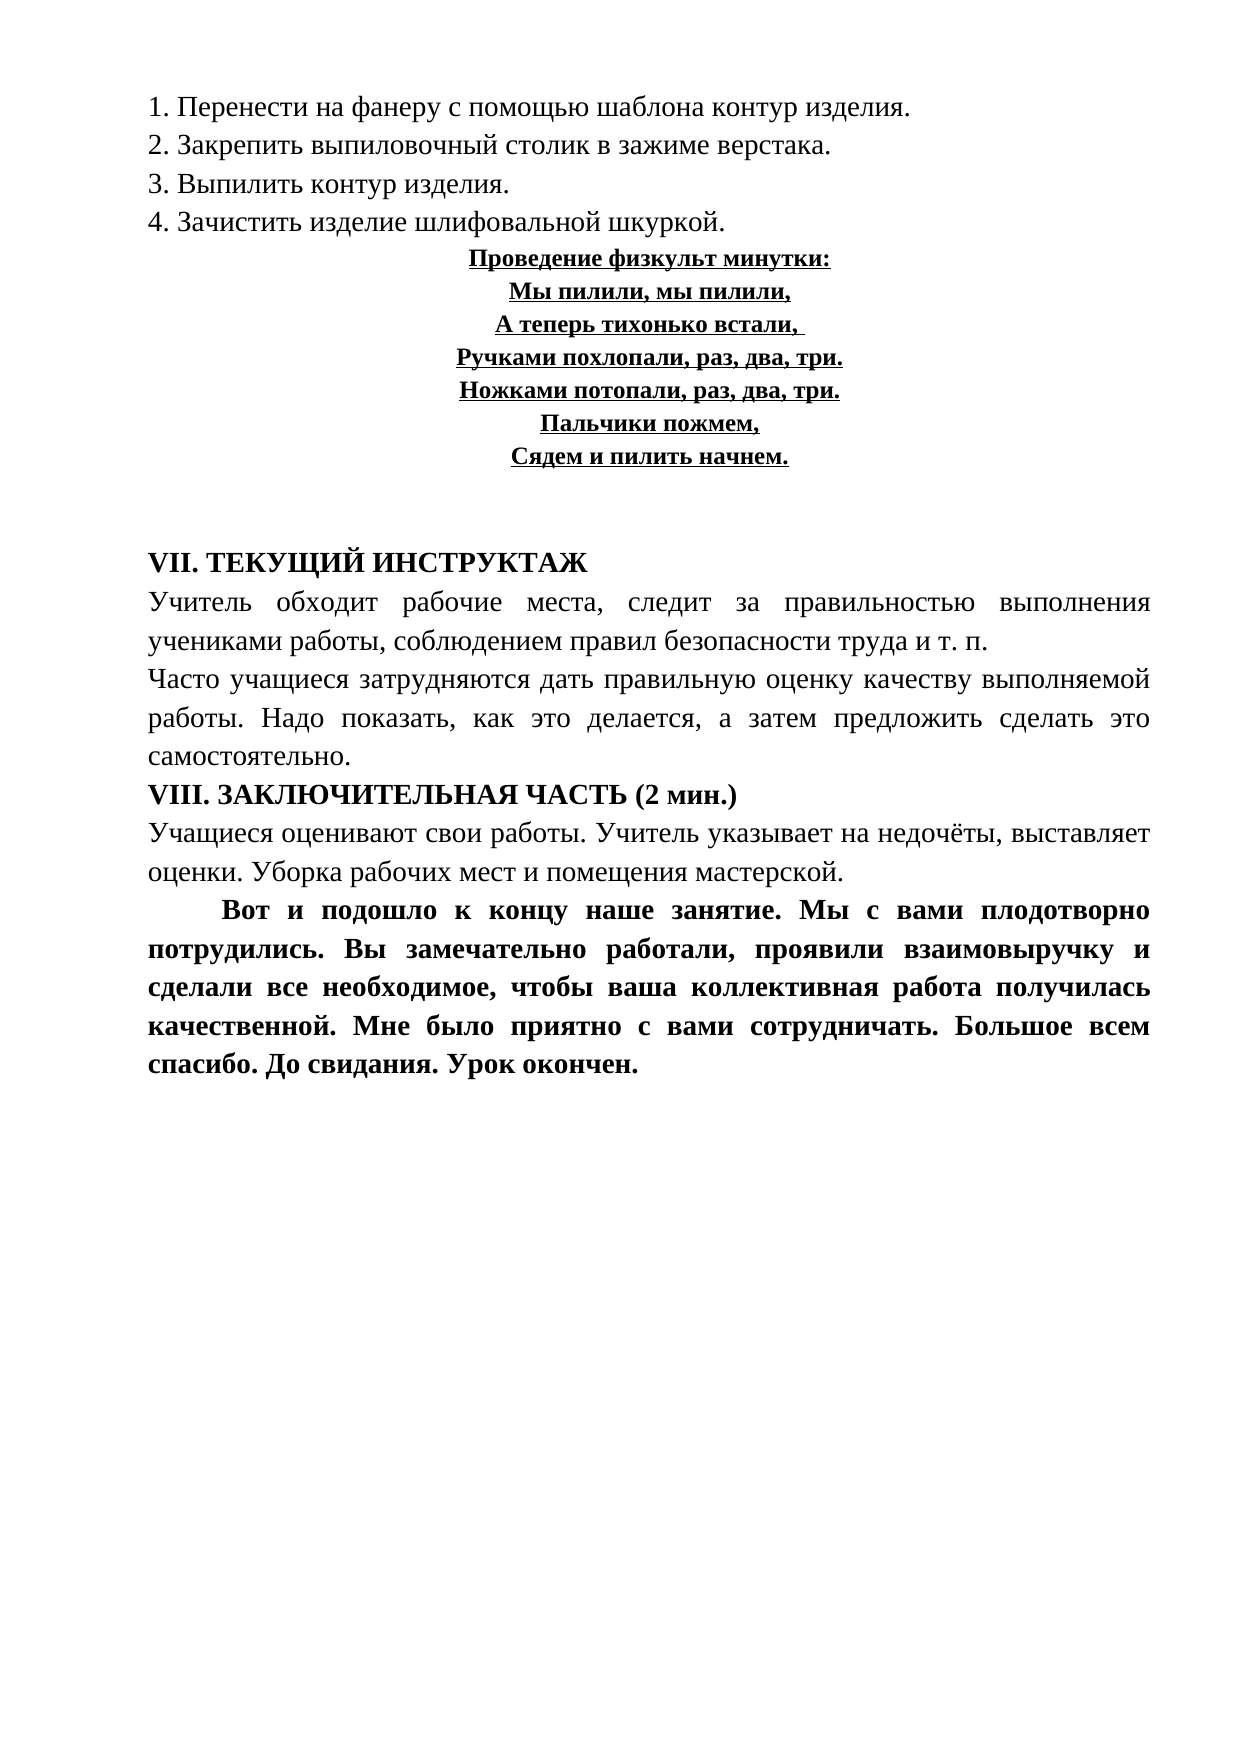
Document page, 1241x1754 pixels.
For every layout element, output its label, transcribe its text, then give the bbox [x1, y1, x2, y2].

text 4. Зачистить изделие шлифовальной шкуркой. [148, 204, 1152, 238]
text 1. Перенести на фанеру с помощью шаблона контур изделия. [148, 89, 1152, 122]
text Учащиеся оценивают свои работы. Учитель указывает на недочёты, выставляет оценки. Уборка рабочих мест и помещения мастерской. [148, 815, 1152, 887]
text Вот и подошло к концу наше занятие. Мы с вами плодотворно потрудились. Вы замечательно работали, проявили взаимовыручку и сделали все необходимое, чтобы ваша коллективная работа получилась качественной. Мне было приятно с вами сотрудничать. Большое всем спасибо. До свидания. Урок окончен. [148, 892, 1152, 1080]
text 3. Выпилить контур изделия. [148, 166, 1152, 199]
text Проведение физкульт минутки: Мы пилили, мы пилили, А теперь тихонько встали, Ручками похлопали, раз, два, три. Ножками потопали, раз, два, три. Пальчики пожмем, Сядем и пилить начнем. [148, 243, 1152, 470]
text Учитель обходит рабочие места, следит за правильностью выполнения учениками работы, соблюдением правил безопасности труда и т. п. [148, 584, 1152, 656]
text 2. Закрепить выпиловочный столик в зажиме верстака. [148, 127, 1152, 161]
text Часто учащиеся затрудняются дать правильную оценку качеству выполняемой работы. Надо показать, как это делается, а затем предложить сделать это самостоятельно. [148, 661, 1152, 772]
text VII. ТЕКУЩИЙ ИНСТРУКТАЖ [148, 546, 1152, 579]
text VIII. ЗАКЛЮЧИТЕЛЬНАЯ ЧАСТЬ (2 мин.) [148, 777, 1152, 810]
